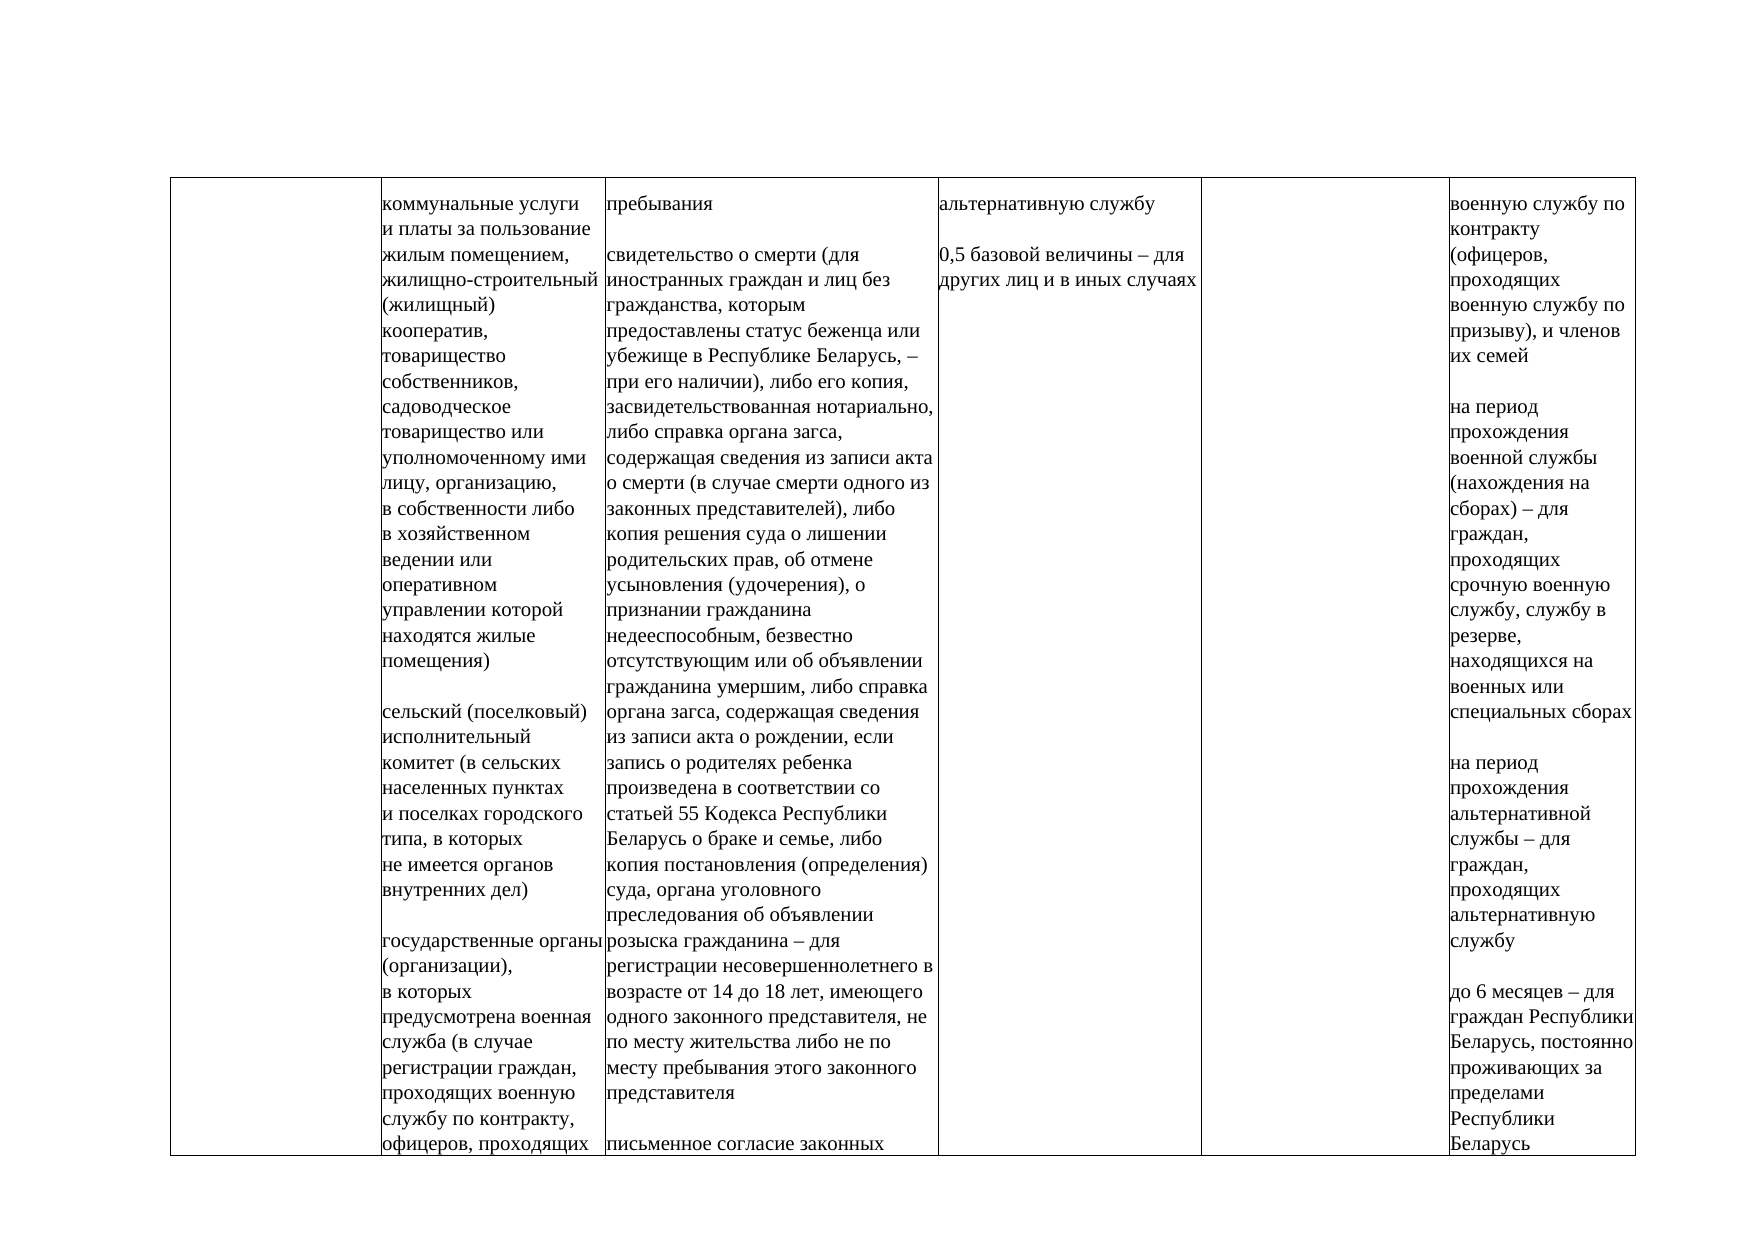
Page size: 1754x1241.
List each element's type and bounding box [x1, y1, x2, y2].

table_cell [1202, 178, 1449, 1155]
table_cell [1450, 178, 1635, 1155]
table_cell [171, 178, 381, 1155]
table_cell [382, 178, 605, 1155]
table_cell [939, 178, 1201, 1155]
table_cell [606, 178, 938, 1155]
